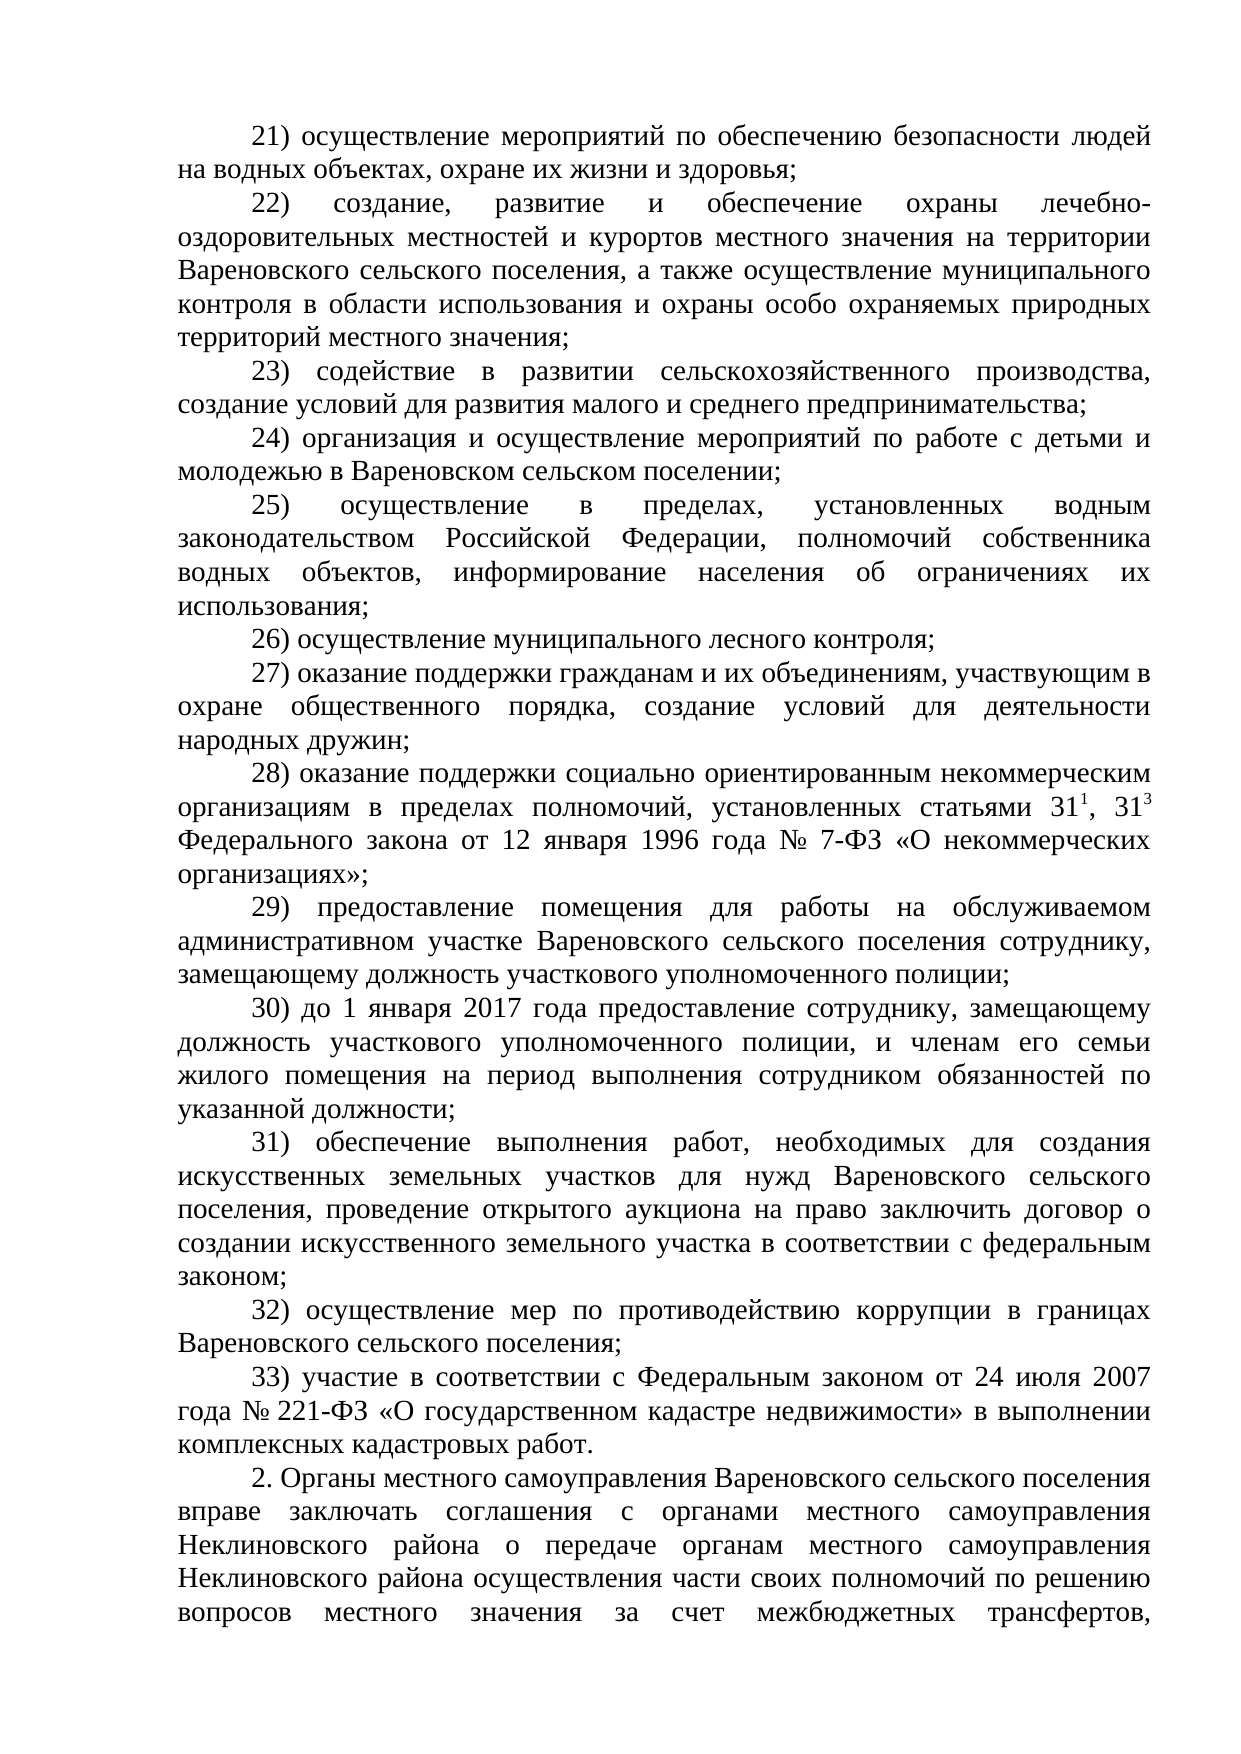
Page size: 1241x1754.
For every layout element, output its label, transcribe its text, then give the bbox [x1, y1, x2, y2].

text 26) осуществление муниципального лесного контроля; [177, 621, 1152, 655]
text 29) предоставление помещения для работы на обслуживаемом административном участке Вареновского сельского поселения сотруднику, замещающему должность участкового уполномоченного полиции; [177, 889, 1152, 990]
text 33) участие в соответствии с Федеральным законом от 24 июля 2007 года № 221-ФЗ «О государственном кадастре недвижимости» в выполнении комплексных кадастровых работ. [177, 1359, 1152, 1460]
text 32) осуществление мер по противодействию коррупции в границах Вареновского сельского поселения; [177, 1292, 1152, 1359]
text 31) обеспечение выполнения работ, необходимых для создания искусственных земельных участков для нужд Вареновского сельского поселения, проведение открытого аукциона на право заключить договор о создании искусственного земельного участка в соответствии с федеральным законом; [177, 1124, 1152, 1292]
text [177, 1460, 1152, 1627]
text 24) организация и осуществление мероприятий по работе с детьми и молодежью в Вареновском сельском поселении; [177, 420, 1152, 487]
text 23) содействие в развитии сельскохозяйственного производства, создание условий для развития малого и среднего предпринимательства; [177, 353, 1152, 420]
text 22) создание, развитие и обеспечение охраны лечебно-оздоровительных местностей и курортов местного значения на территории Вареновского сельского поселения, а также осуществление муниципального контроля в области использования и охраны особо охраняемых природных территорий местного значения; [177, 185, 1152, 353]
text 25) осуществление в пределах, установленных водным законодательством Российской Федерации, полномочий собственника водных объектов, информирование населения об ограничениях их использования; [177, 487, 1152, 621]
text 30) до 1 января 2017 года предоставление сотруднику, замещающему должность участкового уполномоченного полиции, и членам его семьи жилого помещения на период выполнения сотрудником обязанностей по указанной должности; [177, 990, 1152, 1124]
text 21) осуществление мероприятий по обеспечению безопасности людей на водных объектах, охране их жизни и здоровья; [177, 118, 1152, 185]
text 27) оказание поддержки гражданам и их объединениям, участвующим в охране общественного порядка, создание условий для деятельности народных дружин; [177, 655, 1152, 755]
text 28) оказание поддержки социально ориентированным некоммерческим организациям в пределах полномочий, установленных статьями 311, 313 Федерального закона от 12 января 1996 года № 7-ФЗ «О некоммерческих организациях»; [177, 755, 1152, 889]
